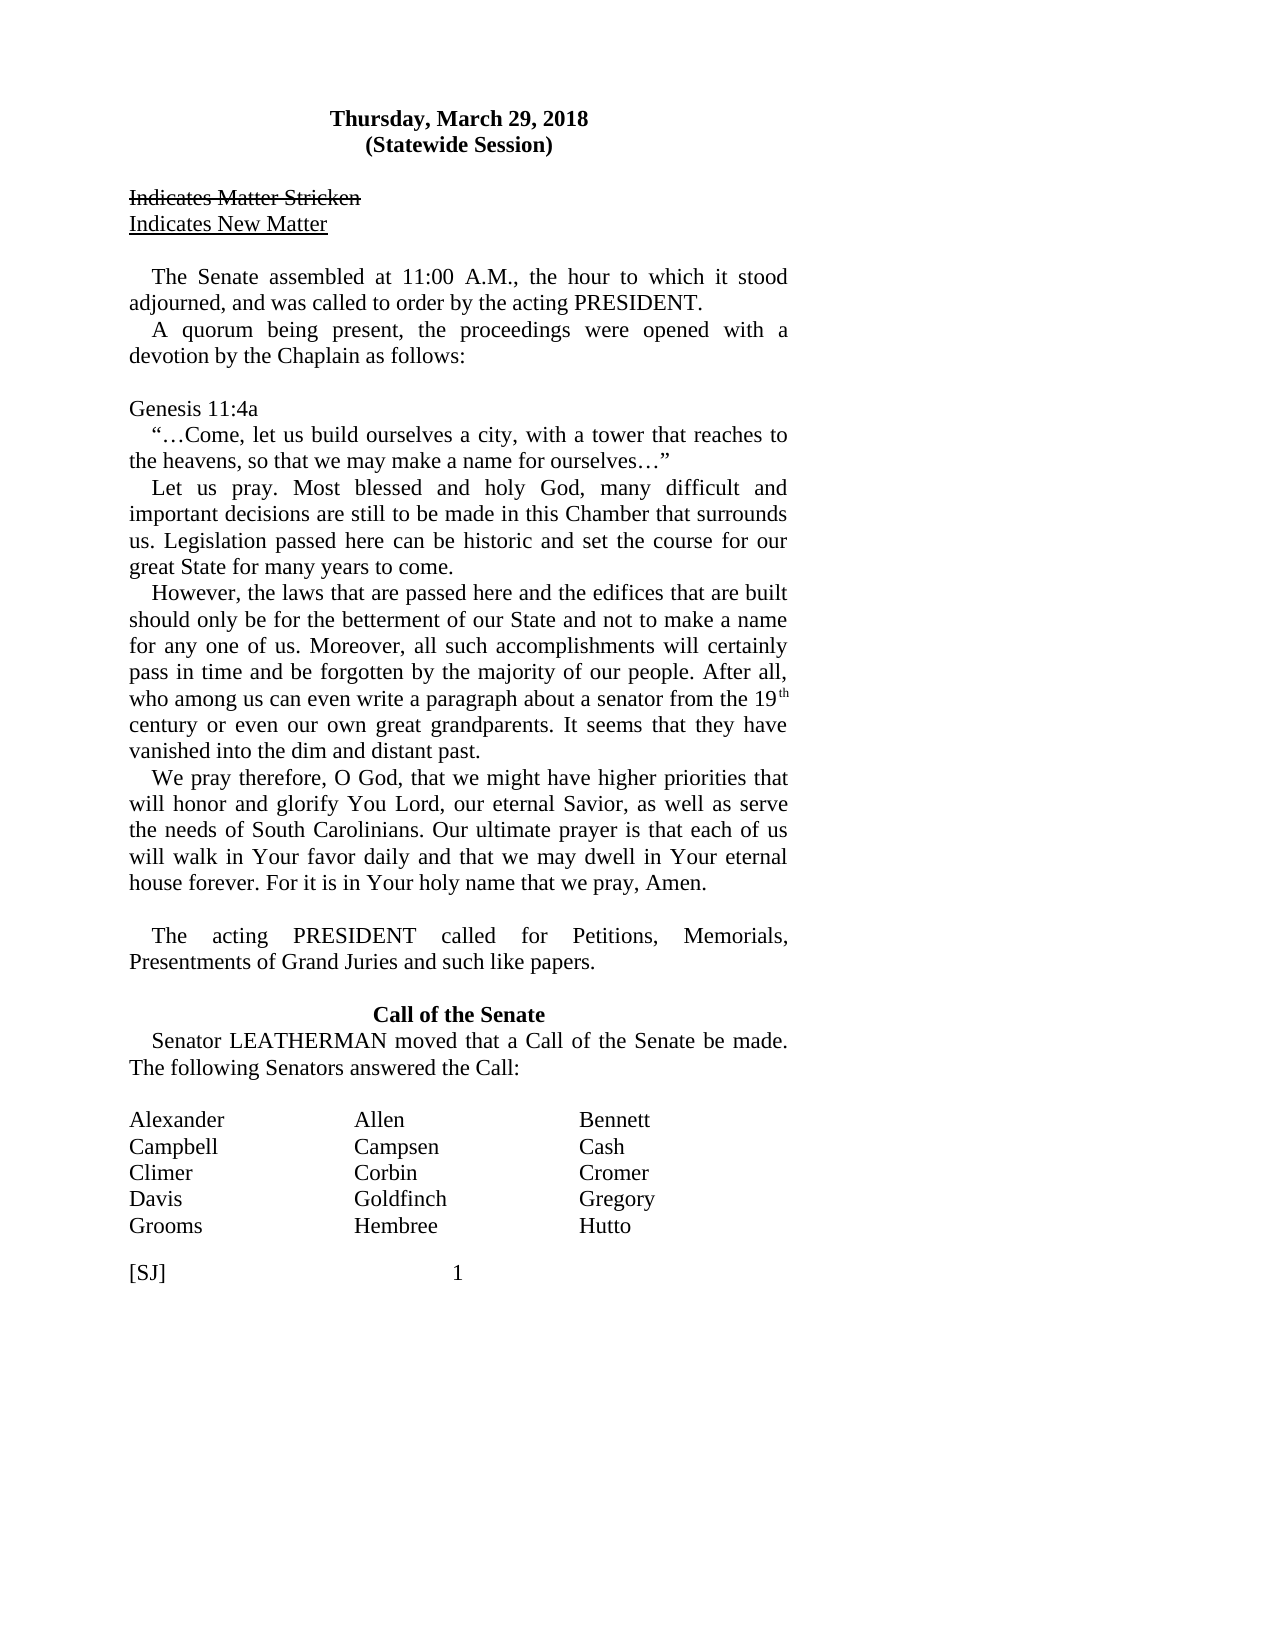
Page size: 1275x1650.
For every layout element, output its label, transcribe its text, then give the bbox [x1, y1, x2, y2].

text The acting PRESIDENT called for Petitions, Memorials, Presentments of Grand Juries and such like papers. [129, 922, 789, 975]
text Indicates Matter Stricken [129, 184, 789, 210]
text “…Come, let us build ourselves a city, with a tower that reaches to the heavens, so that we may make a name for ourselves…” [129, 421, 789, 474]
text Grooms Hembree Hutto [129, 1212, 789, 1238]
text Campbell Campsen Cash [129, 1133, 789, 1159]
text However, the laws that are passed here and the edifices that are built should only be for the betterment of our State and not to make a name for any one of us. Moreover, all such accomplishments will certainly pass in time and be forgotten by the majority of our people. After all, who among us can even write a paragraph about a senator from the 19th century or even our own great grandparents. It seems that they have vanished into the dim and distant past. [129, 579, 789, 764]
text We pray therefore, O God, that we might have higher priorities that will honor and glorify You Lord, our eternal Savior, as well as serve the needs of South Carolinians. Our ultimate prayer is that each of us will walk in Your favor daily and that we may dwell in Your eternal house forever. For it is in Your holy name that we pray, Amen. [129, 764, 789, 896]
text Alexander Allen Bennett [129, 1106, 789, 1133]
text Senator LEATHERMAN moved that a Call of the Senate be made. The following Senators answered the Call: [129, 1027, 789, 1080]
text Climer Corbin Cromer [129, 1159, 789, 1186]
text Thursday, March 29, 2018 [129, 105, 789, 131]
text Let us pray. Most blessed and holy God, many difficult and important decisions are still to be made in this Chamber that surrounds us. Legislation passed here can be historic and set the course for our great State for many years to come. [129, 474, 789, 579]
text Indicates New Matter [129, 210, 789, 237]
text (Statewide Session) [129, 131, 789, 158]
text Davis Goldfinch Gregory [129, 1186, 789, 1212]
text Call of the Senate [129, 1001, 789, 1027]
text The Senate assembled at 11:00 A.M., the hour to which it stood adjourned, and was called to order by the acting PRESIDENT. [129, 263, 789, 316]
text Genesis 11:4a [129, 395, 789, 421]
text A quorum being present, the proceedings were opened with a devotion by the Chaplain as follows: [129, 316, 789, 368]
